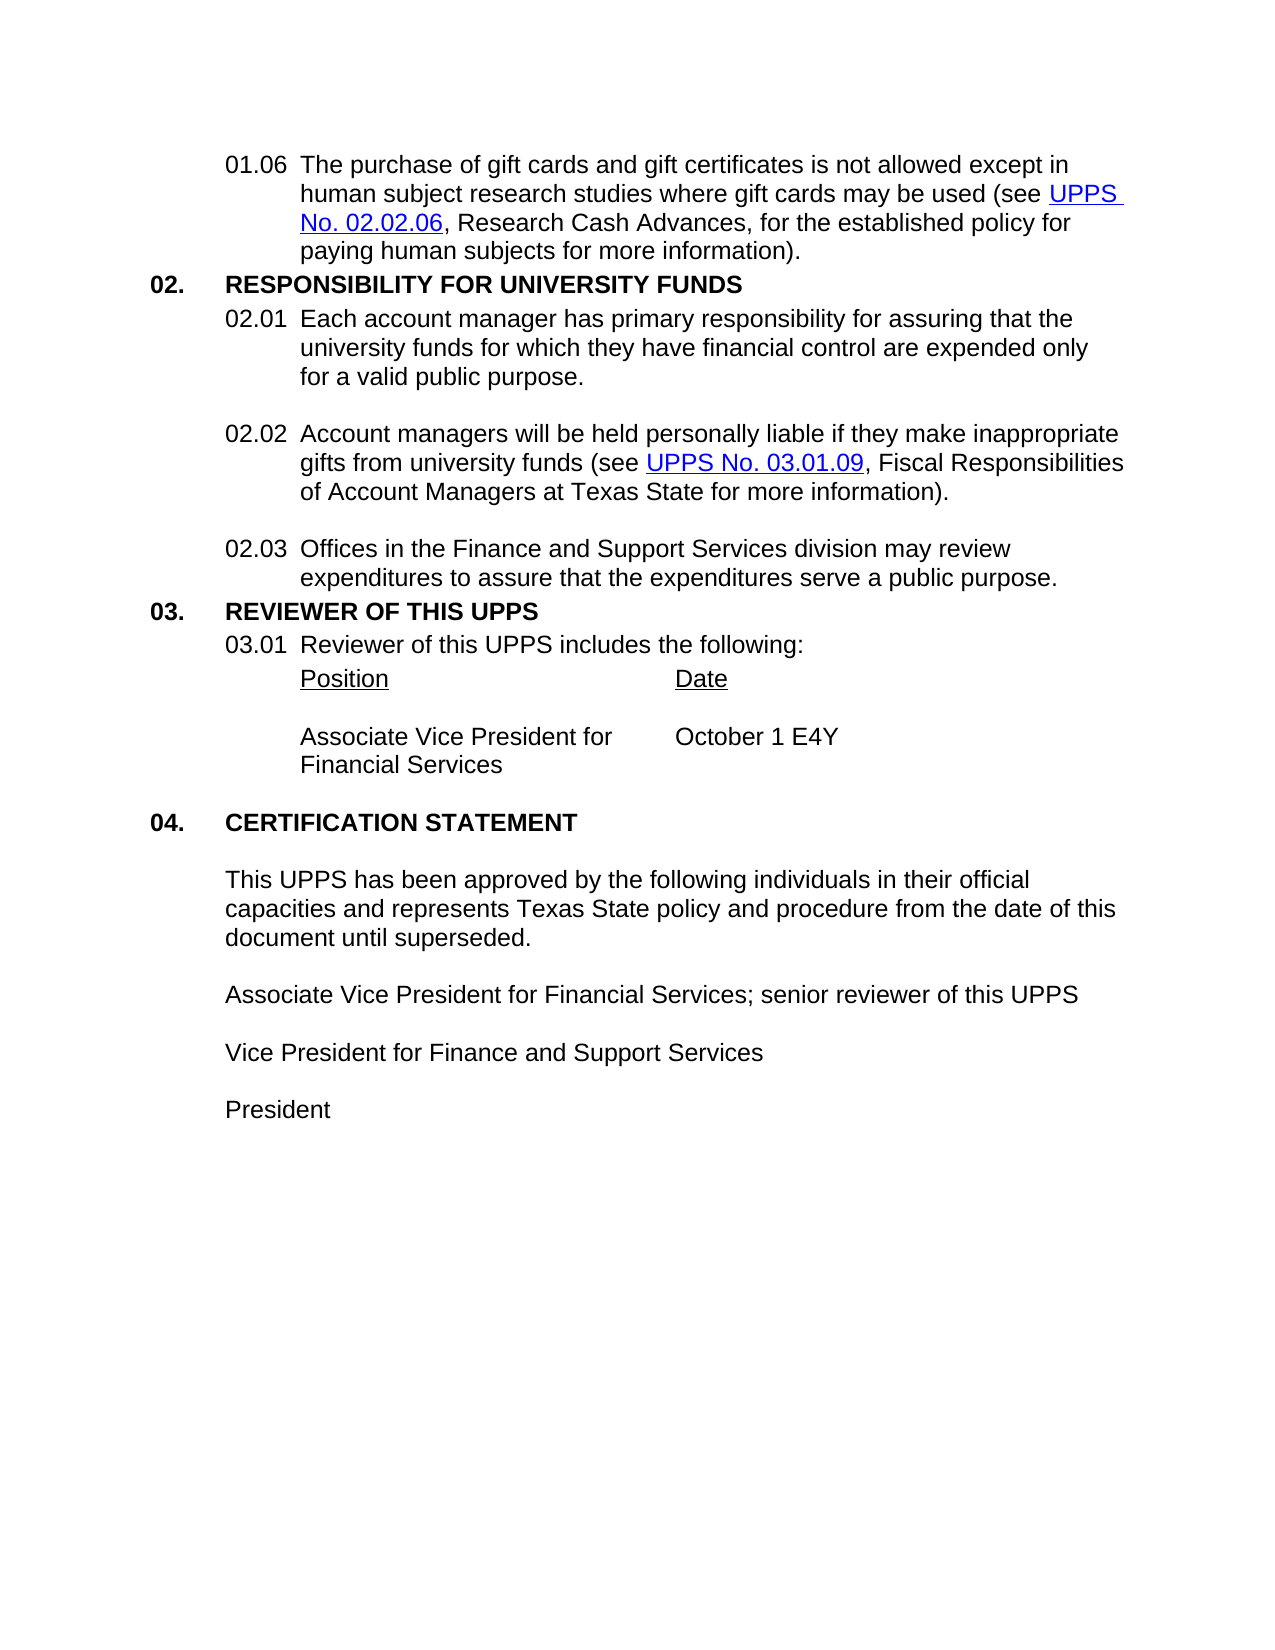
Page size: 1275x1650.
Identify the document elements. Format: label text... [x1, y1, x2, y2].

text 01.06 The purchase of gift cards and gift certificates is not allowed except in human subject research studies where gift cards may be used (see UPPS No. 02.02.06, Research Cash Advances, for the established policy for paying human subjects for more information). [225, 150, 1125, 265]
text Financial Services [300, 751, 1125, 779]
text 04. CERTIFICATION STATEMENT [150, 808, 1125, 837]
text Position Date [300, 664, 1125, 693]
text 03. REVIEWER OF THIS UPPS [150, 597, 1125, 625]
text This UPPS has been approved by the following individuals in their official capacities and represents Texas State policy and procedure from the date of this document until superseded. [225, 866, 1125, 952]
text Associate Vice President for October 1 E4Y [300, 722, 1125, 751]
text 02.02 Account managers will be held personally liable if they make inappropriate gifts from university funds (see UPPS No. 03.01.09, Fiscal Responsibilities of Account Managers at Texas State for more information). [225, 419, 1125, 505]
text Vice President for Finance and Support Services [225, 1038, 1125, 1067]
text Associate Vice President for Financial Services; senior reviewer of this UPPS [225, 981, 1125, 1009]
text 02.03 Offices in the Finance and Support Services division may review expenditures to assure that the expenditures serve a public purpose. [225, 534, 1125, 591]
text President [225, 1096, 1125, 1124]
text 02. RESPONSIBILITY FOR UNIVERSITY FUNDS [150, 270, 1125, 299]
text 03.01 Reviewer of this UPPS includes the following: [225, 630, 1125, 659]
text 02.01 Each account manager has primary responsibility for assuring that the university funds for which they have financial control are expended only for a valid public purpose. [225, 304, 1125, 390]
